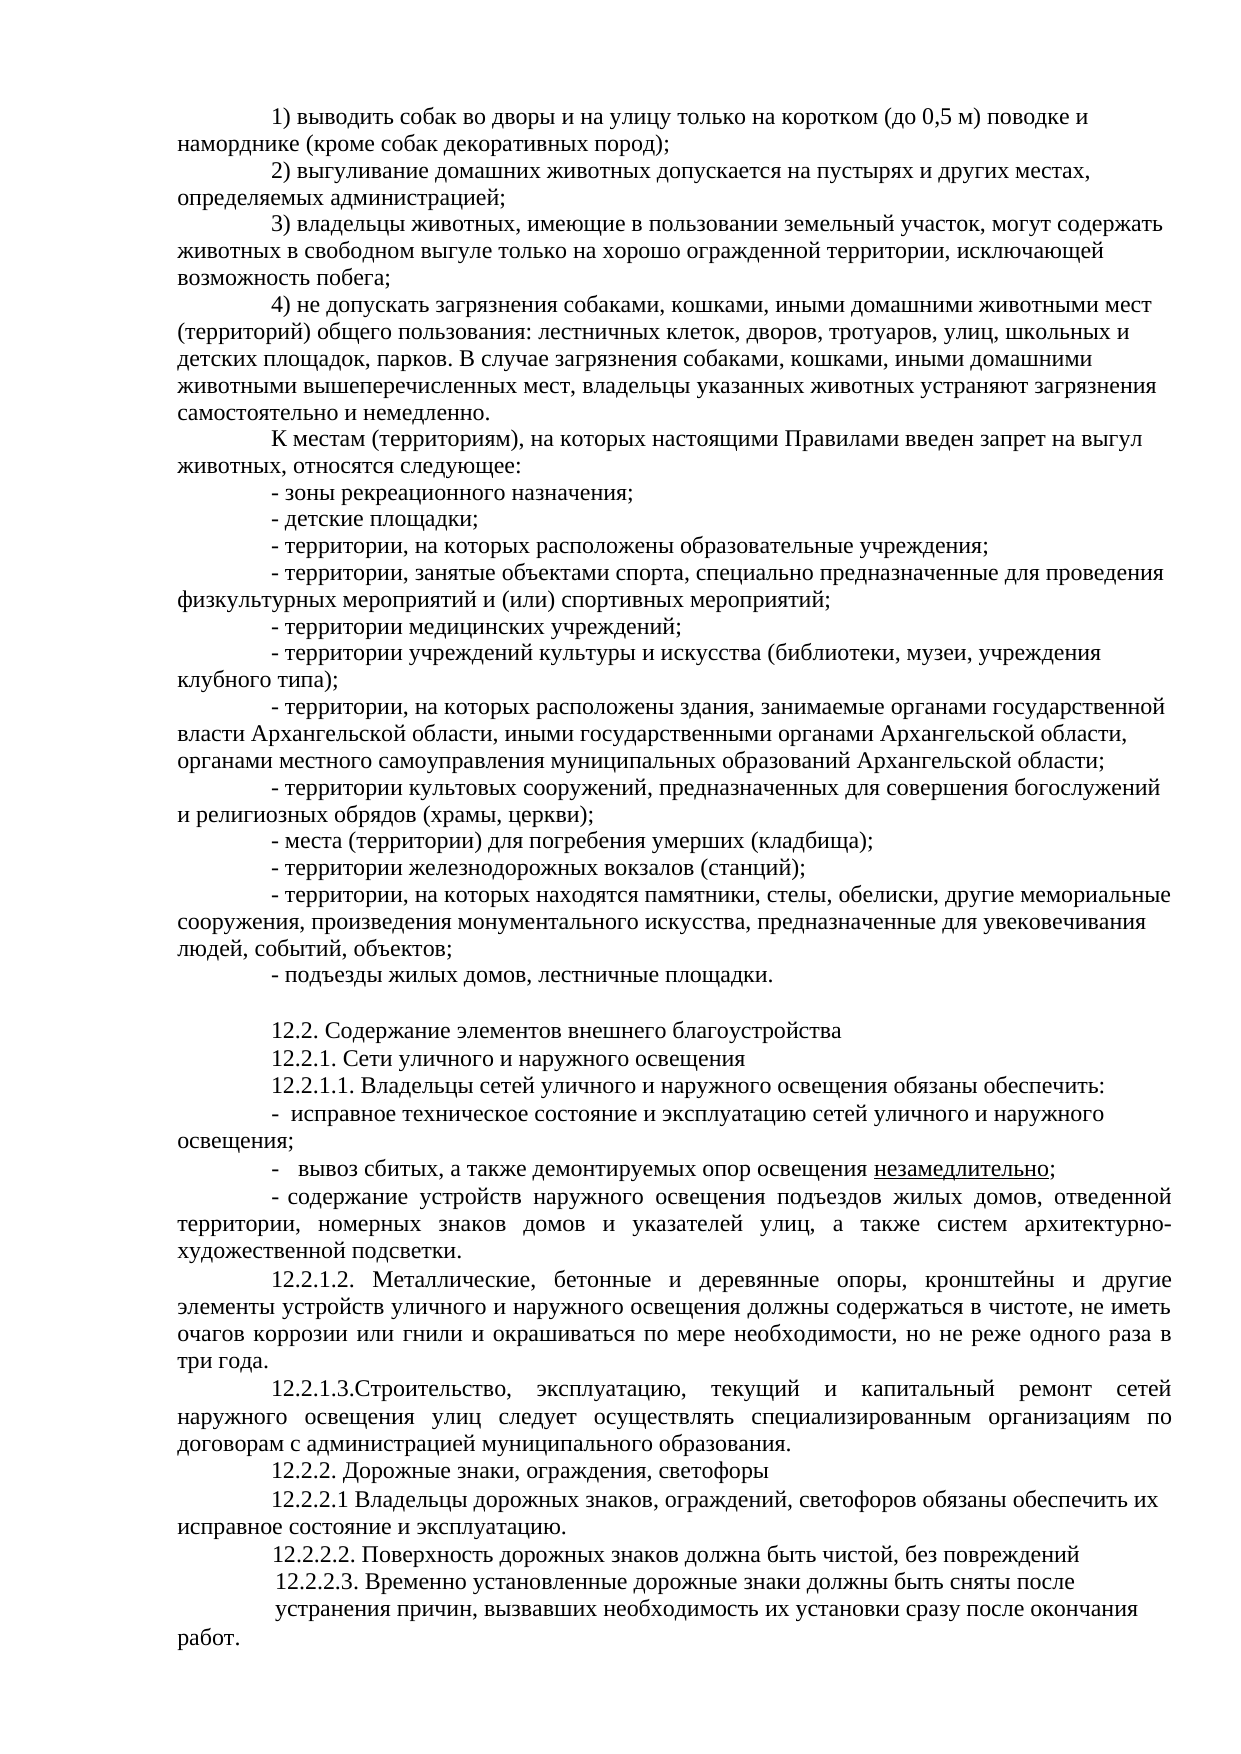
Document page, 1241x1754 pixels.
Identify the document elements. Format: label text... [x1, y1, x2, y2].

text 1) выводить собак во дворы и на улицу только на коротком (до 0,5 м) поводке и наморднике (кроме собак декоративных пород); [177, 103, 1173, 157]
text 4) не допускать загрязнения собаками, кошками, иными домашними животными мест (территорий) общего пользования: лестничных клеток, дворов, тротуаров, улиц, школьных и детских площадок, парков. В случае загрязнения собаками, кошками, иными домашними животными вышеперечисленных мест, владельцы указанных животных устраняют загрязнения самостоятельно и немедленно. [177, 291, 1173, 425]
text - территории, на которых расположены здания, занимаемые органами государственной власти Архангельской области, иными государственными органами Архангельской области, органами местного самоуправления муниципальных образований Архангельской области; [177, 693, 1173, 774]
text - территории медицинских учреждений; [177, 613, 1173, 639]
text К местам (территориям), на которых настоящими Правилами введен запрет на выгул животных, относятся следующее: [177, 425, 1173, 479]
text - территории культовых сооружений, предназначенных для совершения богослужений и религиозных обрядов (храмы, церкви); [177, 774, 1173, 827]
text 3) владельцы животных, имеющие в пользовании земельный участок, могут содержать животных в свободном выгуле только на хорошо огражденной территории, исключающей возможность побега; [177, 210, 1173, 291]
list содержание устройств наружного освещения подъездов жилых домов, отведенной территории, номерных знаков домов и указателей улиц, а также систем архитектурно-художественной подсветки. [177, 1183, 1173, 1264]
list исправное техническое состояние и эксплуатацию сетей уличного и наружного освещения; [177, 1100, 1171, 1154]
text - территории, занятые объектами спорта, специально предназначенные для проведения физкультурных мероприятий и (или) спортивных мероприятий; [177, 559, 1173, 613]
text 2) выгуливание домашних животных допускается на пустырях и других местах, определяемых администрацией; [177, 157, 1173, 210]
text 12.2.2. Дорожные знаки, ограждения, светофоры [271, 1456, 1173, 1484]
text 12.2.1. Сети уличного и наружного освещения [271, 1044, 1173, 1071]
text - территории, на которых находятся памятники, стелы, обелиски, другие мемориальные сооружения, произведения монументального искусства, предназначенные для увековечивания людей, событий, объектов; [177, 881, 1173, 961]
text 12.2.1.3.Строительство, эксплуатацию, текущий и капитальный ремонт сетей наружного освещения улиц следует осуществлять специализированным организациям по договорам с администрацией муниципального образования. [177, 1375, 1173, 1456]
text 12.2. Содержание элементов внешнего благоустройства [271, 1016, 1173, 1043]
text - территории учреждений культуры и искусства (библиотеки, музеи, учреждения клубного типа); [177, 639, 1173, 693]
text - территории железнодорожных вокзалов (станций); [177, 854, 1173, 881]
text 12.2.1.2. Металлические, бетонные и деревянные опоры, кронштейны и другие элементы устройств уличного и наружного освещения должны содержаться в чистоте, не иметь очагов коррозии или гнили и окрашиваться по мере необходимости, но не реже одного раза в три года. [177, 1266, 1173, 1374]
text 12.2.1.1. Владельцы сетей уличного и наружного освещения обязаны обеспечить: [271, 1071, 1173, 1099]
text - места (территории) для погребения умерших (кладбища); [177, 827, 1173, 854]
text 12.2.2.2. Поверхность дорожных знаков должна быть чистой, без повреждений 12.2.2.3. Временно установленные дорожные знаки должны быть сняты после устранения причин, вызвавших необходимость их установки сразу после окончания [272, 1541, 1162, 1622]
text - территории, на которых расположены образовательные учреждения; [177, 532, 1173, 559]
text - подъезды жилых домов, лестничные площадки. [177, 961, 1173, 988]
text работ. [177, 1622, 1173, 1650]
text 12.2.2.1 Владельцы дорожных знаков, ограждений, светофоров обязаны обеспечить их исправное состояние и эксплуатацию. [177, 1486, 1173, 1539]
list вывоз сбитых, а также демонтируемых опор освещения незамедлительно; [271, 1154, 1173, 1182]
text - зоны рекреационного назначения; [177, 479, 1173, 506]
text - детские площадки; [177, 506, 1173, 532]
